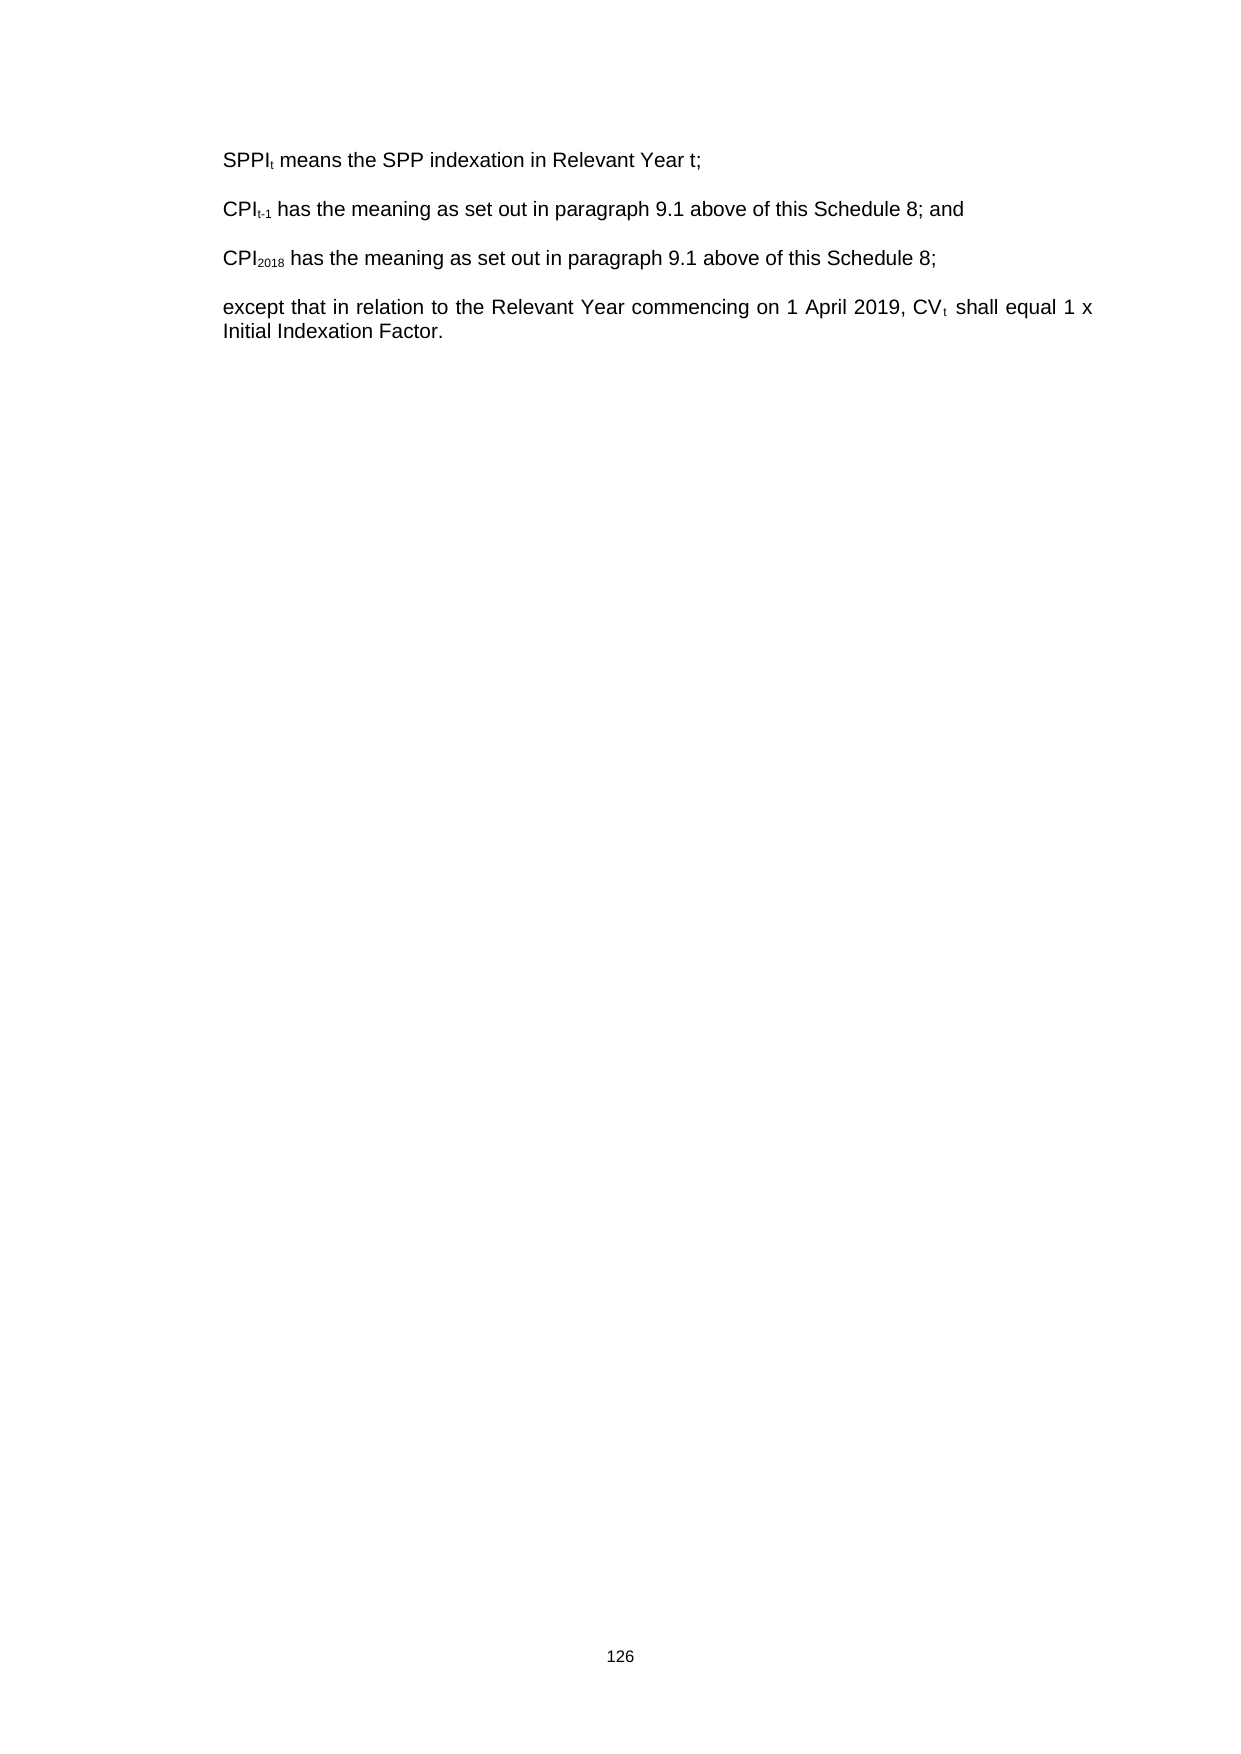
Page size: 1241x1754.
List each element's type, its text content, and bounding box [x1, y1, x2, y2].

text CPIt-1 has the meaning as set out in paragraph 9.1 above of this Schedule 8; and [223, 197, 1092, 221]
text except that in relation to the Relevant Year commencing on 1 April 2019, CVt shall equal 1 x Initial Indexation Factor. [223, 294, 1092, 342]
text SPPIt means the SPP indexation in Relevant Year t; [223, 148, 1092, 172]
text CPI2018 has the meaning as set out in paragraph 9.1 above of this Schedule 8; [223, 246, 1092, 269]
